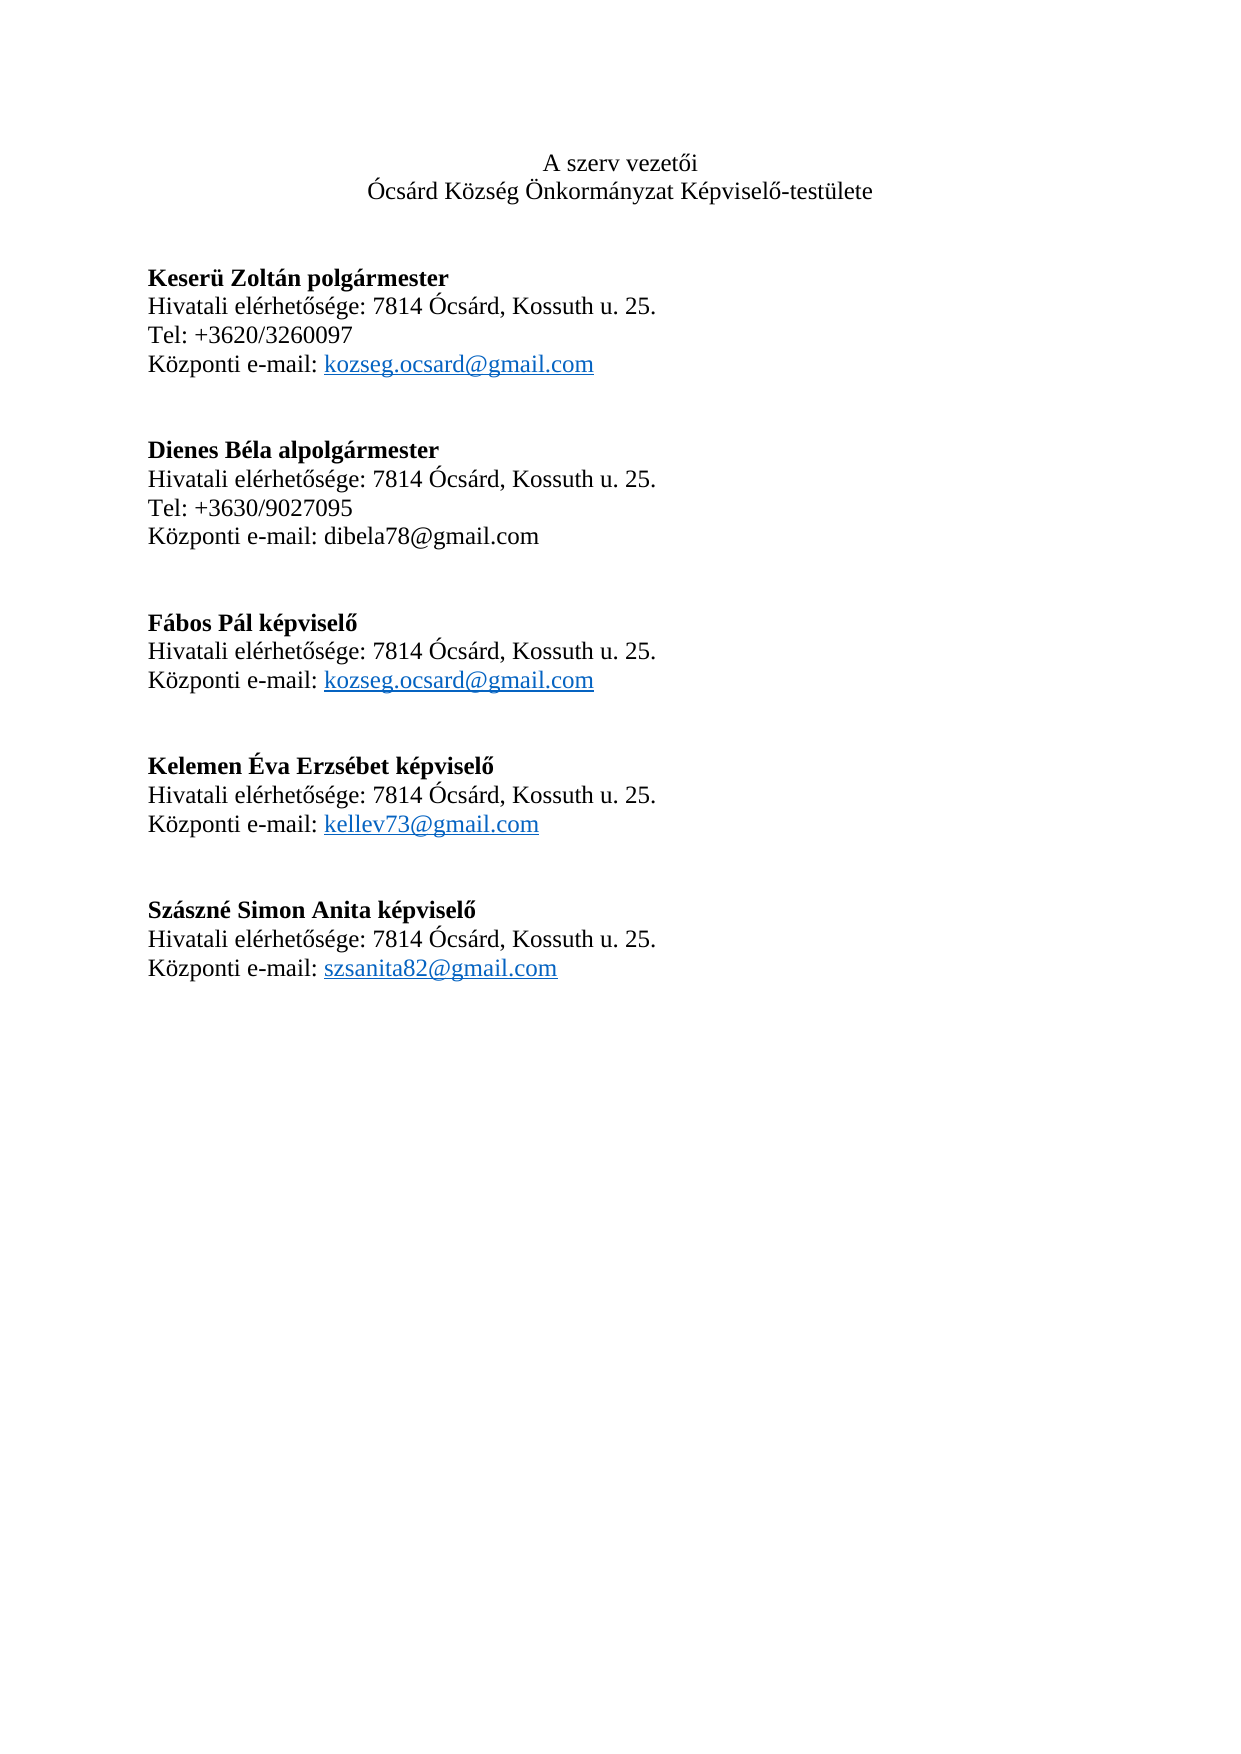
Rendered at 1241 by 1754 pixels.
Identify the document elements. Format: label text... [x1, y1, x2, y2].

text Központi e-mail: szsanita82@gmail.com [148, 953, 1093, 981]
text Tel: +3620/3260097 [148, 320, 1093, 349]
text Központi e-mail: kozseg.ocsard@gmail.com [148, 349, 1093, 378]
text Központi e-mail: kozseg.ocsard@gmail.com [148, 665, 1093, 694]
text Központi e-mail: dibela78@gmail.com [148, 521, 1093, 550]
text Hivatali elérhetősége: 7814 Ócsárd, Kossuth u. 25. [148, 464, 1093, 493]
text Kelemen Éva Erzsébet képviselő [148, 751, 1093, 780]
text Dienes Béla alpolgármester [148, 435, 1093, 464]
text A szerv vezetői [148, 148, 1093, 176]
text Hivatali elérhetősége: 7814 Ócsárd, Kossuth u. 25. [148, 291, 1093, 320]
text Központi e-mail: kellev73@gmail.com [148, 809, 1093, 838]
text Fábos Pál képviselő [148, 608, 1093, 636]
text Szászné Simon Anita képviselő [148, 895, 1093, 924]
text Hivatali elérhetősége: 7814 Ócsárd, Kossuth u. 25. [148, 780, 1093, 809]
text Hivatali elérhetősége: 7814 Ócsárd, Kossuth u. 25. [148, 924, 1093, 953]
text Tel: +3630/9027095 [148, 493, 1093, 521]
text Keserü Zoltán polgármester [148, 263, 1093, 291]
text Hivatali elérhetősége: 7814 Ócsárd, Kossuth u. 25. [148, 636, 1093, 665]
text Ócsárd Község Önkormányzat Képviselő-testülete [148, 176, 1093, 205]
